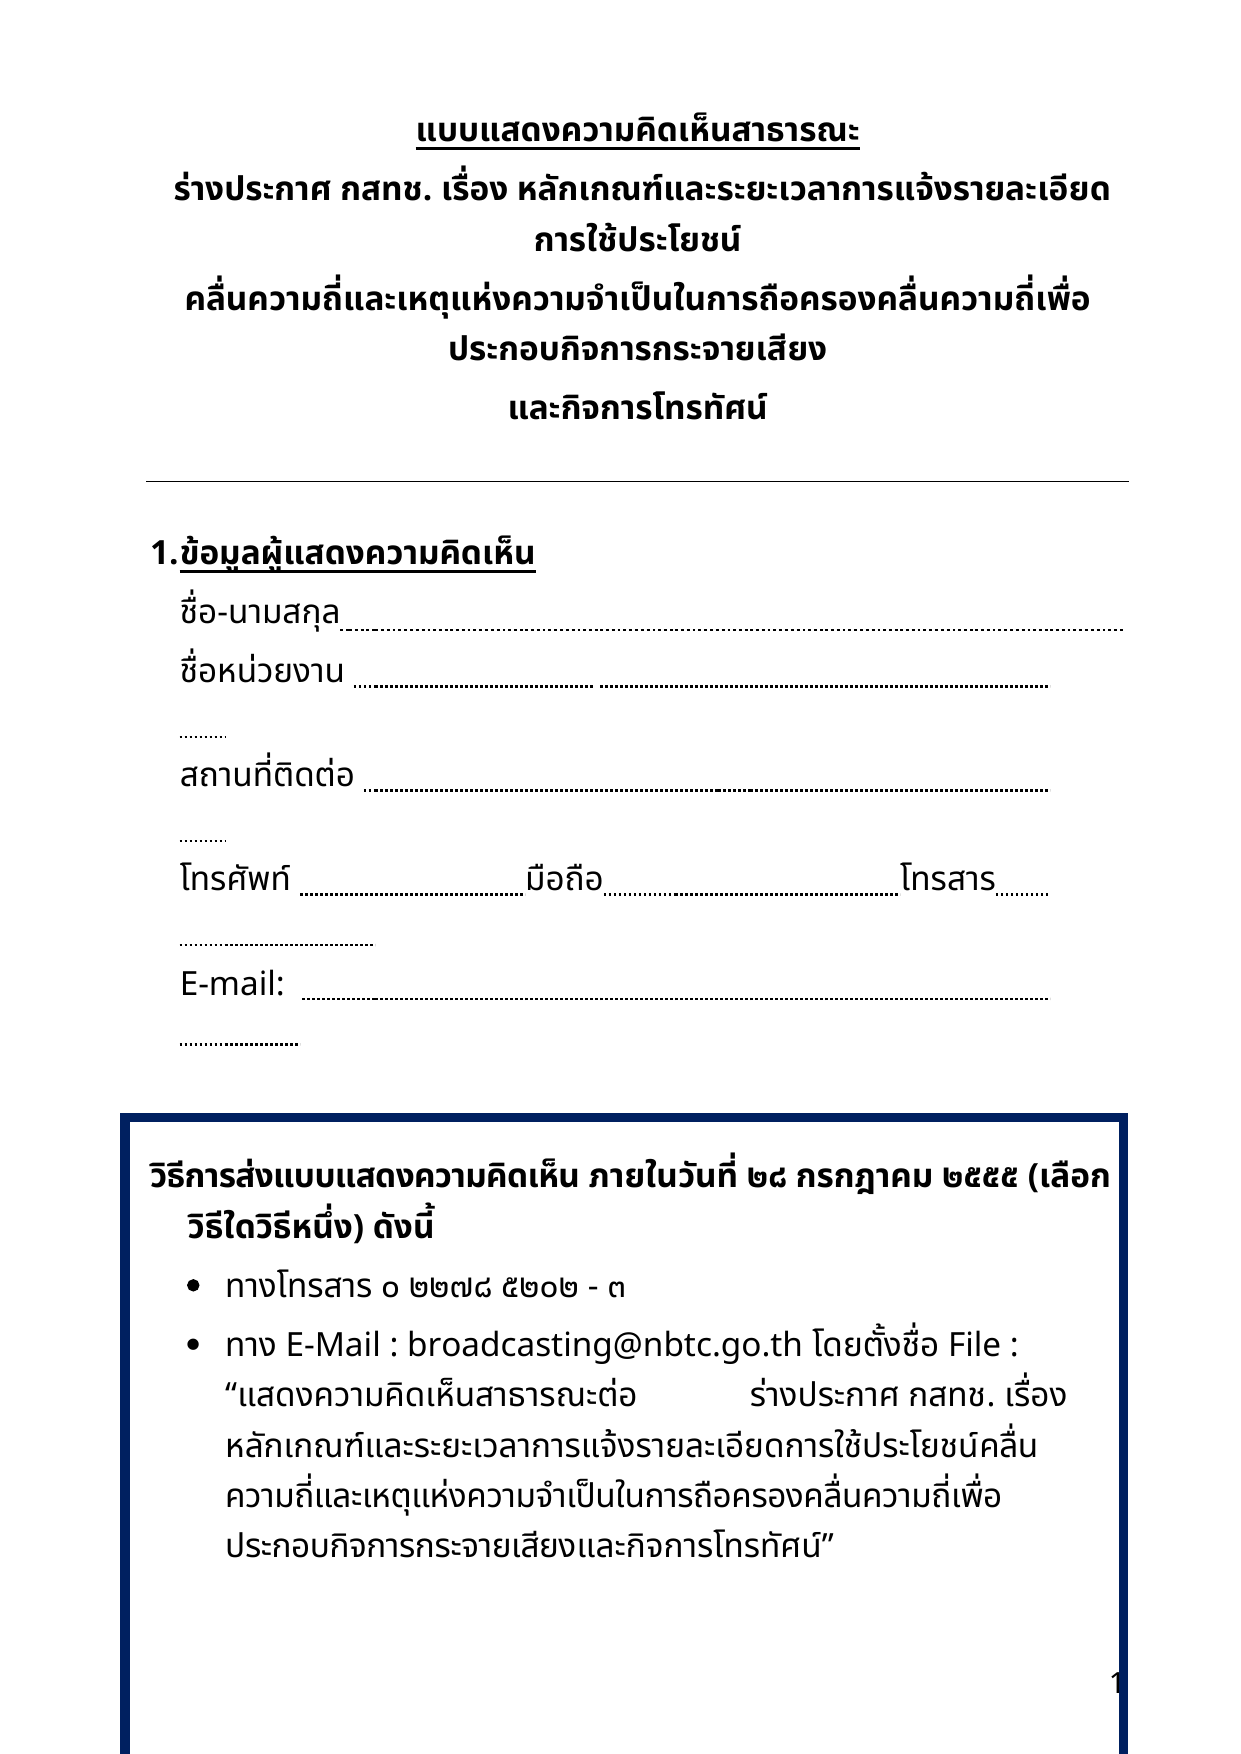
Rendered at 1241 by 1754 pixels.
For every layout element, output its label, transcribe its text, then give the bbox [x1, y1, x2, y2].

text วิธีการส่งแบบแสดงความคิดเห็น ภายในวันที่ ๒๘ กรกฎาคม ๒๕๕๕ (เลือกวิธีใดวิธีหนึ่ง) ดังนี้ [150, 1152, 1125, 1253]
text E-mail: [179, 959, 1125, 1050]
text ชื่อ-นามสกุล [179, 588, 1159, 639]
text ร่างประกาศ กสทช. เรื่อง หลักเกณฑ์และระยะเวลาการแจ้งรายละเอียดการใช้ประโยชน์ [150, 165, 1125, 266]
list ทางโทรสาร ๐ ๒๒๗๘ ๕๒๐๒ - ๓ [187, 1261, 1125, 1312]
list ทาง E-Mail : broadcasting@nbtc.go.th โดยตั้งชื่อ File : “แสดงความคิดเห็นสาธารณะต่อ ร่างประกาศ กสทช. เรื่อง หลักเกณฑ์และระยะเวลาการแจ้งรายละเอียดการใช้ประโยชน์คลื่นความถี่และเหตุแห่งความจำเป็นในการถือครองคลื่นความถี่เพื่อประกอบกิจการกระจายเสียงและกิจการโทรทัศน์” [187, 1320, 1095, 1573]
text ชื่อหน่วยงาน [179, 647, 1125, 743]
text แบบแสดงความคิดเห็นสาธารณะ [150, 106, 1125, 157]
text สถานที่ติดต่อ [179, 751, 1125, 847]
list ข้อมูลผู้แสดงความคิดเห็น [150, 529, 1125, 580]
text และกิจการโทรทัศน์ [150, 384, 1125, 434]
text โทรศัพท์ มือถือ โทรสาร [179, 855, 1125, 951]
text คลื่นความถี่และเหตุแห่งความจำเป็นในการถือครองคลื่นความถี่เพื่อประกอบกิจการกระจายเสียง [150, 274, 1125, 375]
